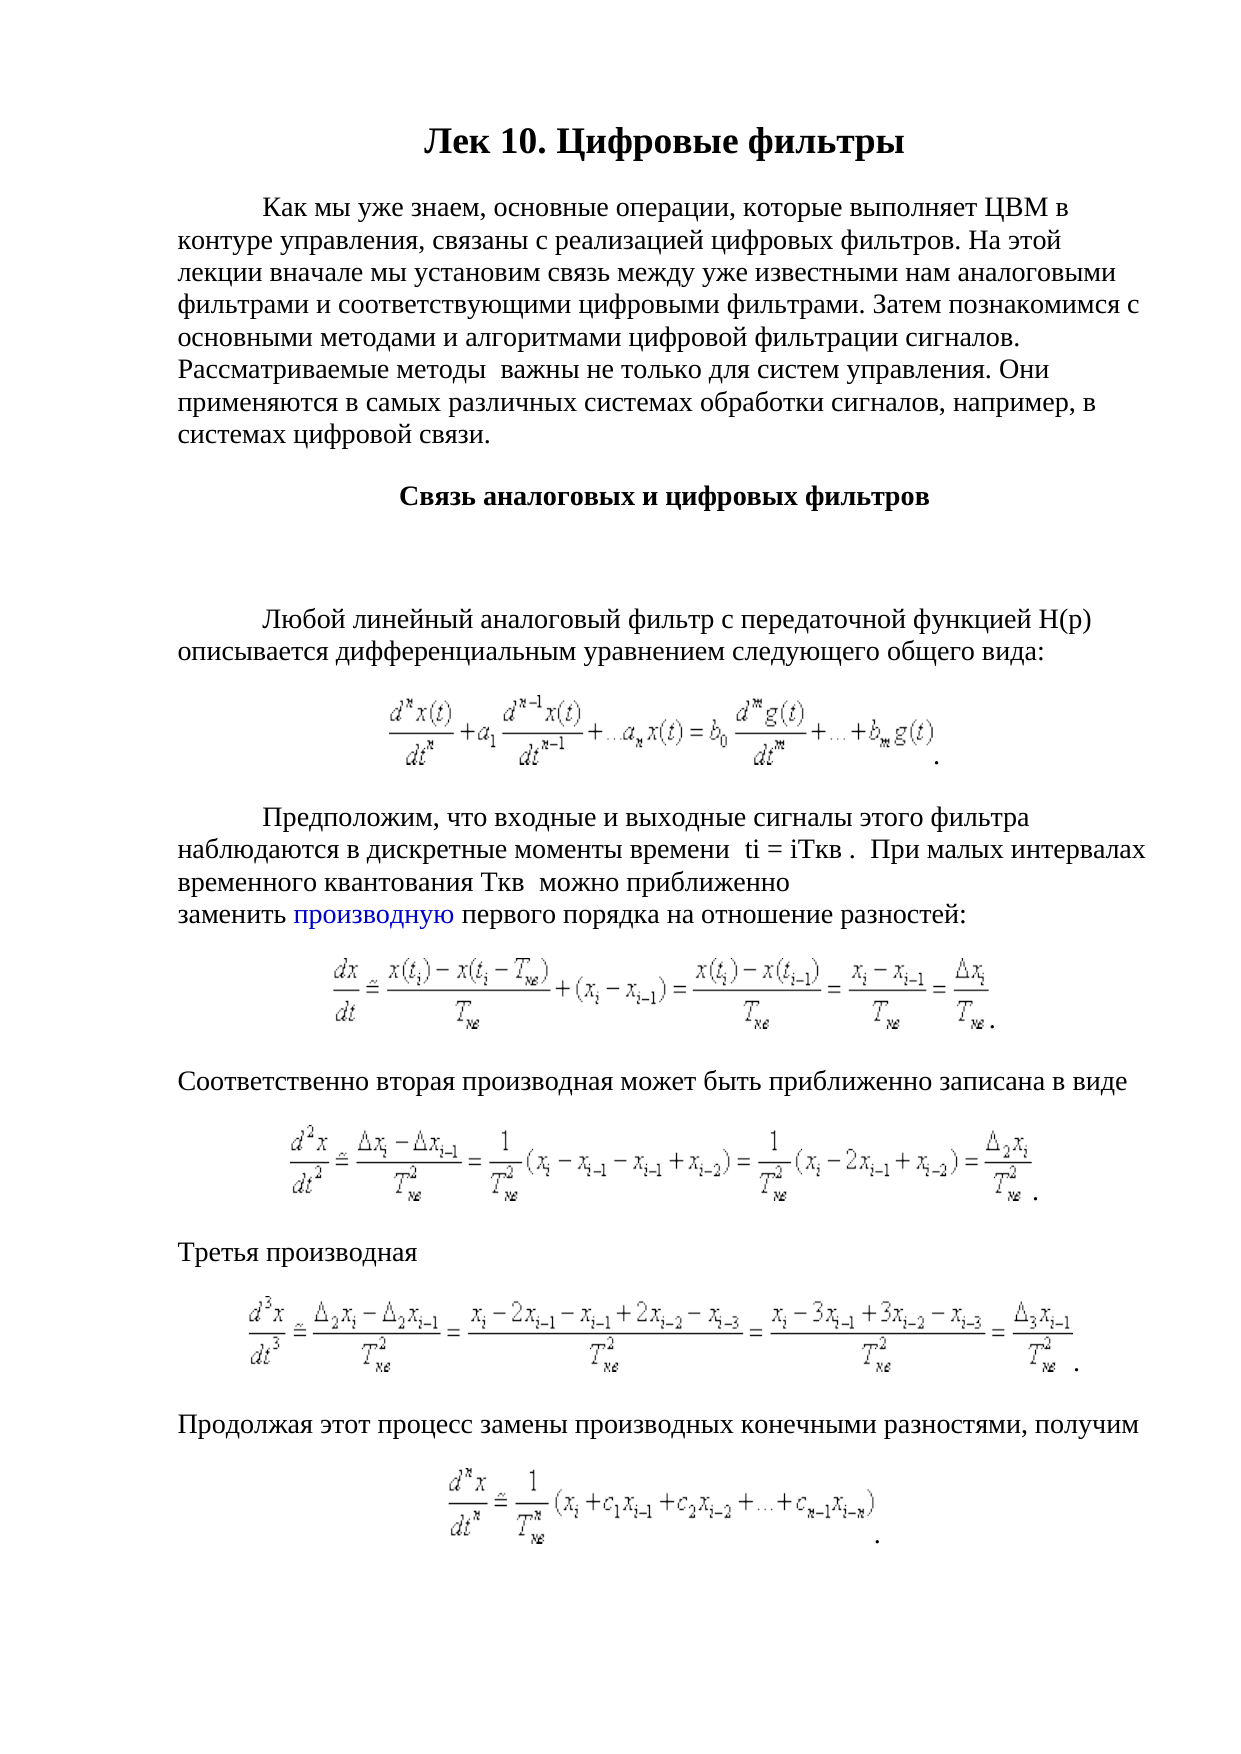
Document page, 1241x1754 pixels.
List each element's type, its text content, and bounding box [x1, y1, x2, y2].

picture [389, 695, 933, 765]
picture [248, 1296, 1073, 1372]
text Третья производная [177, 1235, 1152, 1268]
text Продолжая этот процесс замены производных конечными разностями, получим [177, 1407, 1152, 1439]
text Соответственно вторая производная может быть приближенно записана в виде [177, 1063, 1152, 1096]
text Связь аналоговых и цифровых фильтров [177, 479, 1152, 511]
text Лек 10. Цифровые фильтры [177, 118, 1152, 161]
picture [333, 958, 989, 1029]
text Предположим, что входные и выходные сигналы этого фильтра наблюдаются в дискретные моменты времени ti = iTкв . При малых интервалах временного квантования Ткв можно приближенно заменить производную первого порядка на отношение разностей: [177, 800, 1152, 929]
picture [448, 1468, 874, 1544]
picture [290, 1125, 1032, 1201]
text Как мы уже знаем, основные операции, которые выполняет ЦВМ в контуре управления, связаны с реализацией цифровых фильтров. На этой лекции вначале мы установим связь между уже известными нам аналоговыми фильтрами и соответствующими цифровыми фильтрами. Затем познакомимся с основными методами и алгоритмами цифровой фильтрации сигналов. Рассматриваемые методы важны не только для систем управления. Они применяются в самых различных системах обработки сигналов, например, в системах цифровой связи. [177, 190, 1152, 449]
text Любой линейный аналоговый фильтр с передаточной функцией H(p) описывается дифференциальным уравнением следующего общего вида: [177, 602, 1152, 667]
